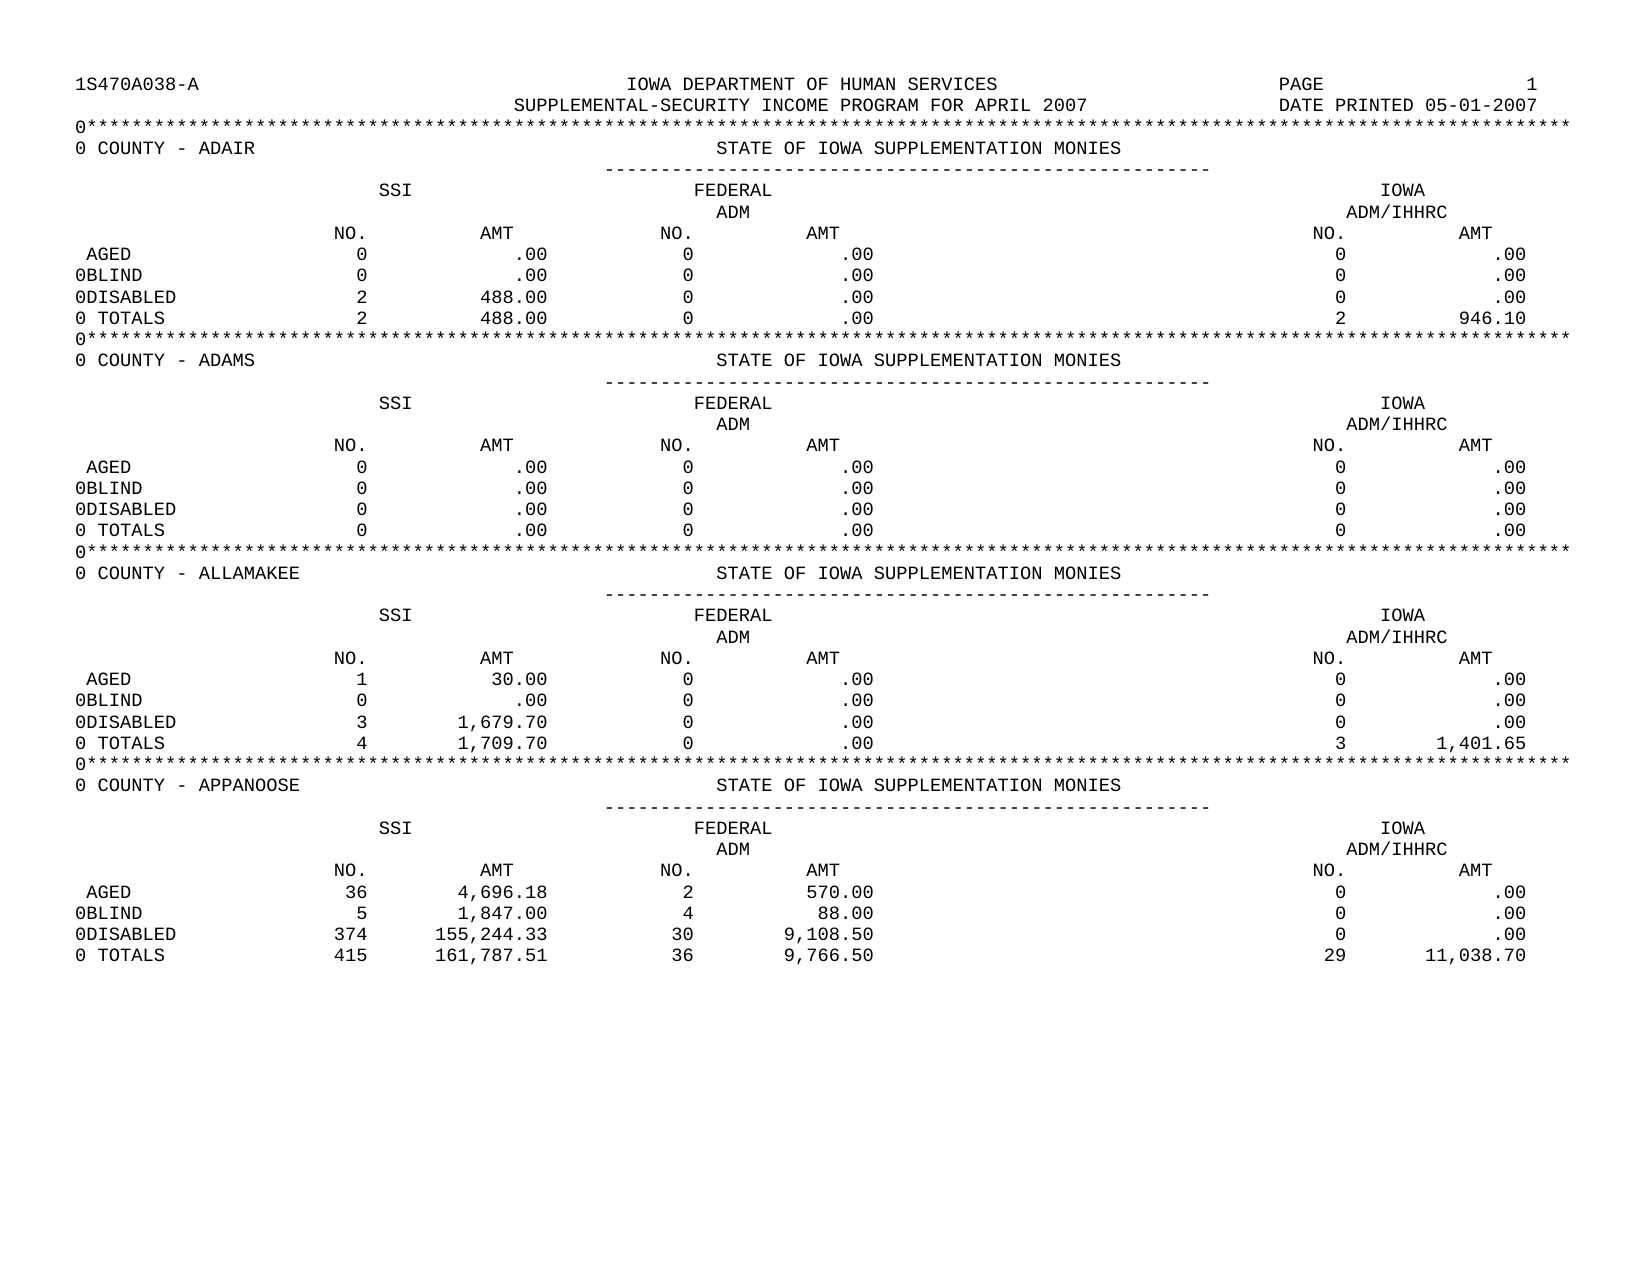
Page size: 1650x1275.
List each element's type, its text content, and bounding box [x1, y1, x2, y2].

text 0 COUNTY - ADAMS STATE OF IOWA SUPPLEMENTATION MONIES [75, 351, 1575, 372]
text SUPPLEMENTAL-SECURITY INCOME PROGRAM FOR APRIL 2007 DATE PRINTED 05-01-2007 [75, 96, 1575, 117]
text 0BLIND 0 .00 0 .00 0 .00 [75, 479, 1575, 500]
text AGED 0 .00 0 .00 0 .00 [75, 457, 1575, 479]
text 0DISABLED 3 1,679.70 0 .00 0 .00 [75, 712, 1575, 734]
text 0************************************************************************************************************************************ [75, 117, 1575, 139]
text 0 COUNTY - ALLAMAKEE STATE OF IOWA SUPPLEMENTATION MONIES [75, 564, 1575, 585]
text 1S470A038-A IOWA DEPARTMENT OF HUMAN SERVICES PAGE 1 [75, 75, 1575, 96]
text ADM ADM/IHHRC [75, 840, 1575, 861]
text ADM ADM/IHHRC [75, 415, 1575, 436]
text NO. AMT NO. AMT NO. AMT [75, 224, 1575, 245]
text NO. AMT NO. AMT NO. AMT [75, 436, 1575, 457]
text ADM ADM/IHHRC [75, 202, 1575, 224]
text AGED 0 .00 0 .00 0 .00 [75, 245, 1575, 266]
text SSI FEDERAL IOWA [75, 819, 1575, 840]
text 0DISABLED 0 .00 0 .00 0 .00 [75, 500, 1575, 521]
text 0DISABLED 374 155,244.33 30 9,108.50 0 .00 [75, 925, 1575, 946]
text ------------------------------------------------------ [75, 372, 1575, 394]
text ------------------------------------------------------ [75, 585, 1575, 606]
text ------------------------------------------------------ [75, 160, 1575, 181]
text AGED 36 4,696.18 2 570.00 0 .00 [75, 882, 1575, 904]
text ADM ADM/IHHRC [75, 627, 1575, 649]
text NO. AMT NO. AMT NO. AMT [75, 649, 1575, 670]
text 0 TOTALS 4 1,709.70 0 .00 3 1,401.65 [75, 734, 1575, 755]
text 0BLIND 0 .00 0 .00 0 .00 [75, 691, 1575, 712]
text SSI FEDERAL IOWA [75, 394, 1575, 415]
text 0 COUNTY - ADAIR STATE OF IOWA SUPPLEMENTATION MONIES [75, 139, 1575, 160]
text 0 TOTALS 2 488.00 0 .00 2 946.10 [75, 309, 1575, 330]
text 0BLIND 5 1,847.00 4 88.00 0 .00 [75, 904, 1575, 925]
text SSI FEDERAL IOWA [75, 606, 1575, 627]
text AGED 1 30.00 0 .00 0 .00 [75, 670, 1575, 691]
text 0************************************************************************************************************************************ [75, 330, 1575, 351]
text 0 COUNTY - APPANOOSE STATE OF IOWA SUPPLEMENTATION MONIES [75, 776, 1575, 797]
text 0DISABLED 2 488.00 0 .00 0 .00 [75, 287, 1575, 309]
text 0 TOTALS 0 .00 0 .00 0 .00 [75, 521, 1575, 542]
text 0************************************************************************************************************************************ [75, 755, 1575, 776]
text NO. AMT NO. AMT NO. AMT [75, 861, 1575, 882]
text 0************************************************************************************************************************************ [75, 542, 1575, 564]
text SSI FEDERAL IOWA [75, 181, 1575, 202]
text 0 TOTALS 415 161,787.51 36 9,766.50 29 11,038.70 [75, 946, 1575, 967]
text 0BLIND 0 .00 0 .00 0 .00 [75, 266, 1575, 287]
text ------------------------------------------------------ [75, 797, 1575, 819]
